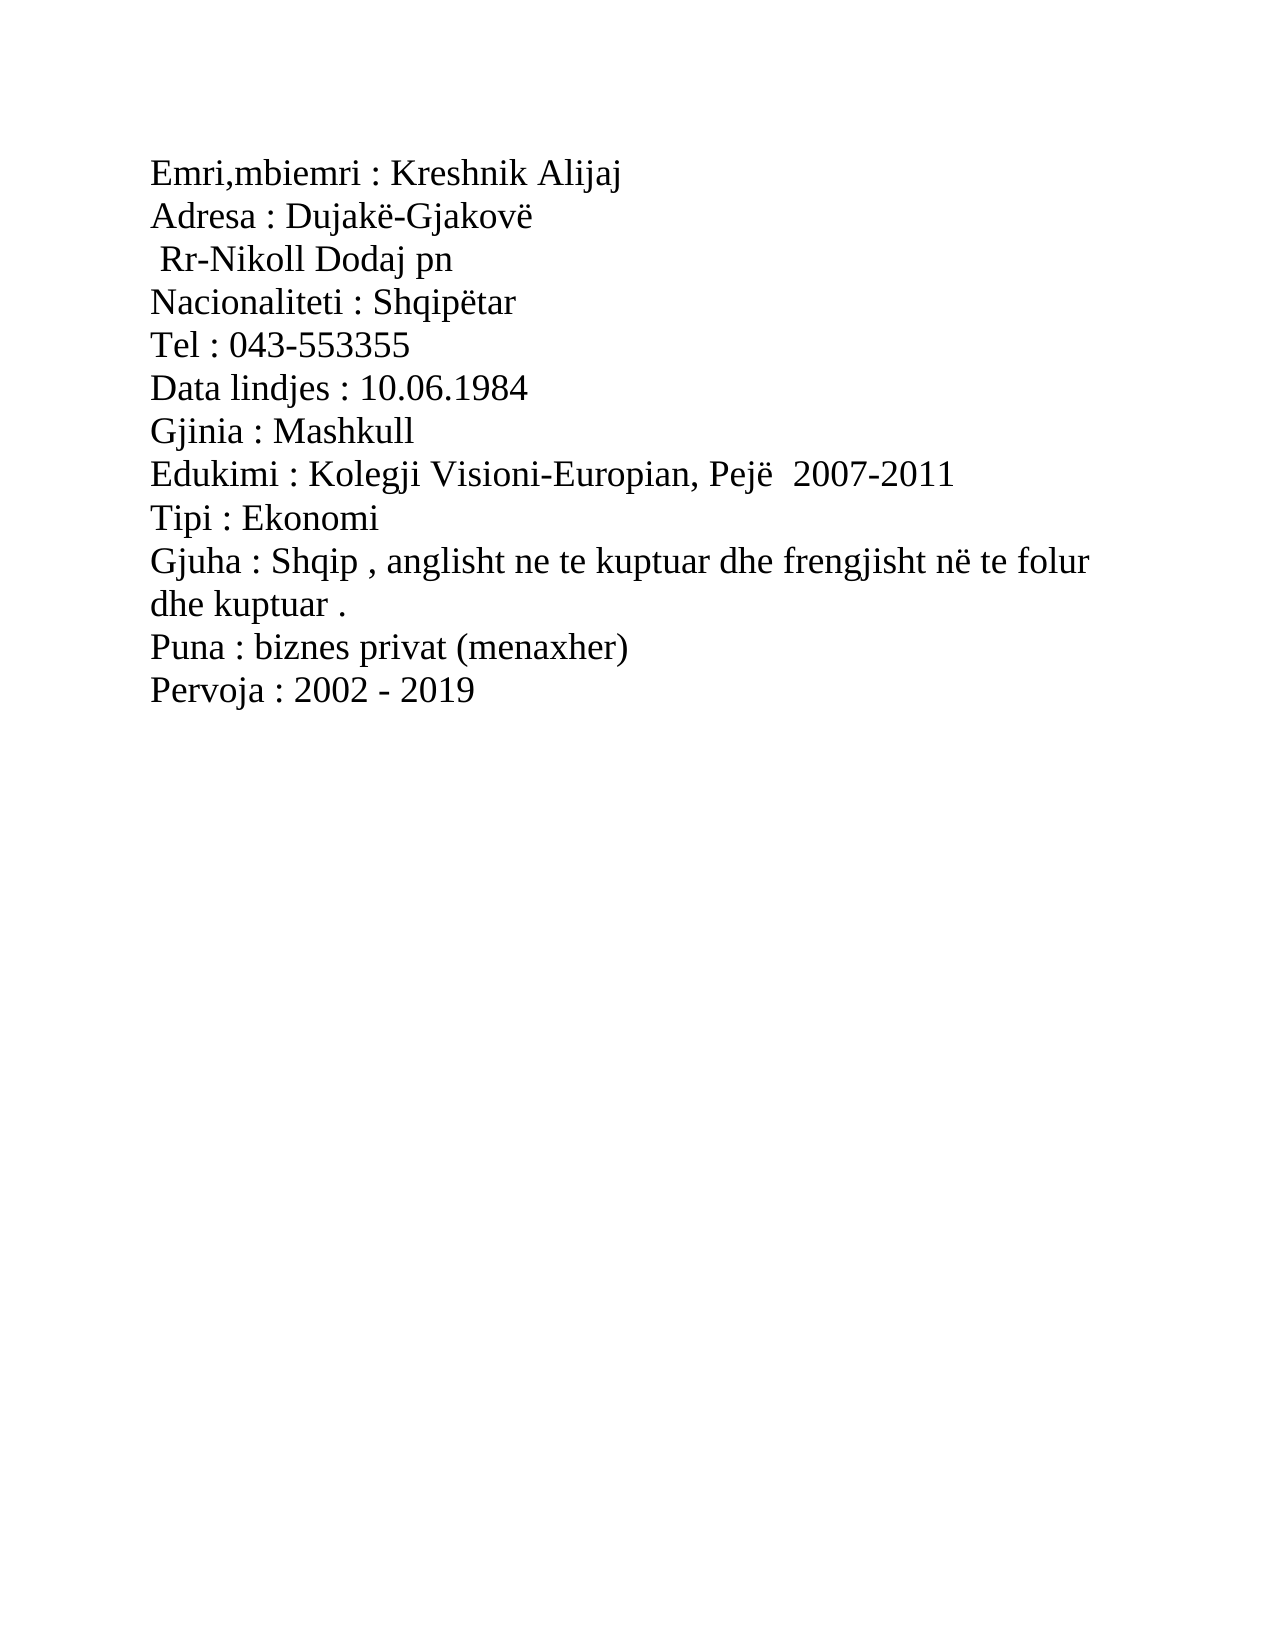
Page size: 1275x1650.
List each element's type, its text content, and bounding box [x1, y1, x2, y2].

text Tel : 043-553355 [150, 322, 1125, 366]
text Gjinia : Mashkull [150, 409, 1125, 452]
text Puna : biznes privat (menaxher) [150, 624, 1125, 667]
text Adresa : Dujakë-Gjakovë [150, 193, 1125, 236]
text Pervoja : 2002 - 2019 [150, 667, 1125, 711]
text Edukimi : Kolegji Visioni-Europian, Pejë 2007-2011 [150, 452, 1125, 495]
text Emri,mbiemri : Kreshnik Alijaj [150, 150, 1125, 193]
text Rr-Nikoll Dodaj pn [150, 236, 1125, 279]
text Gjuha : Shqip , anglisht ne te kuptuar dhe frengjisht në te folur dhe kuptuar . [150, 538, 1125, 624]
text Tipi : Ekonomi [150, 495, 1125, 538]
text Data lindjes : 10.06.1984 [150, 366, 1125, 409]
text Nacionaliteti : Shqipëtar [150, 279, 1125, 322]
